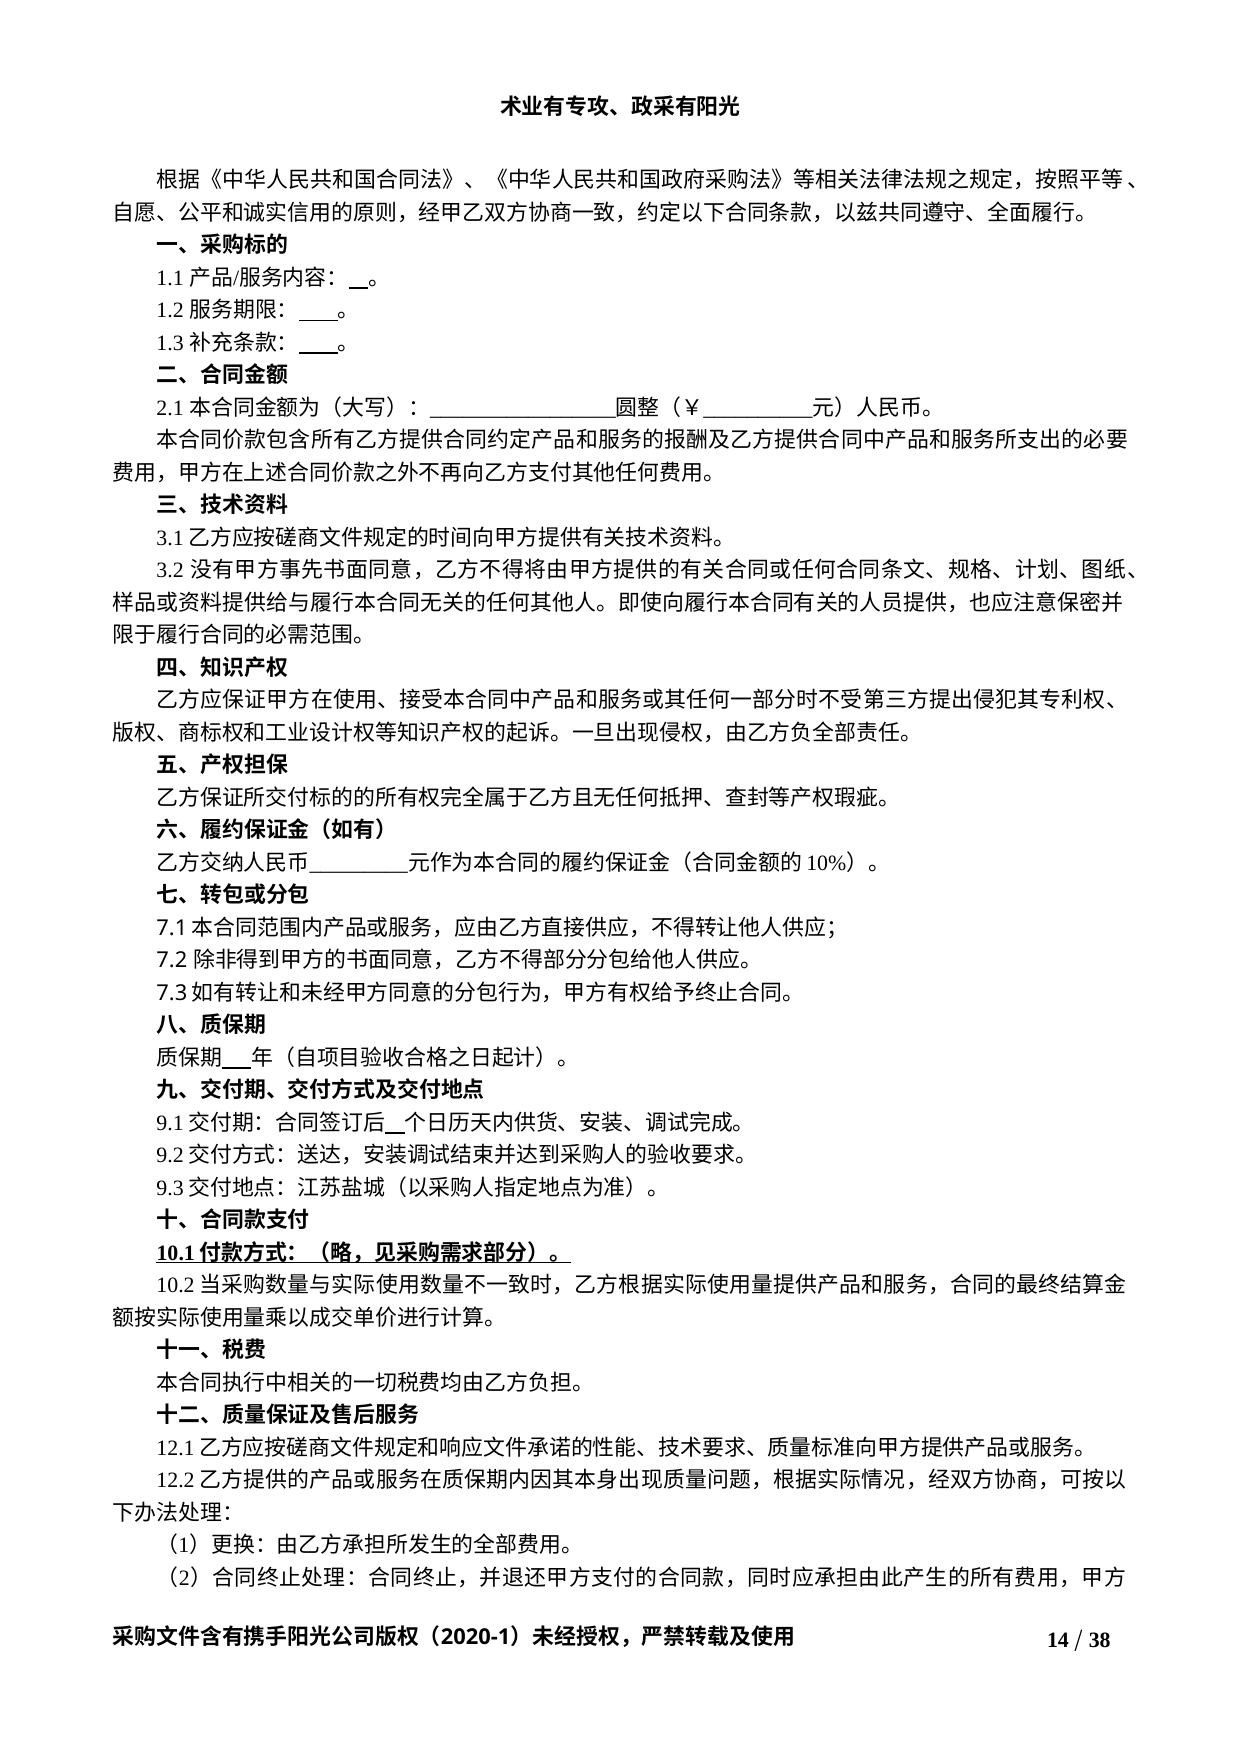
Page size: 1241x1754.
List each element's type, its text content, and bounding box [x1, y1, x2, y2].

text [112, 1559, 1128, 1592]
text 四、知识产权 [112, 649, 1128, 682]
text 三、技术资料 [112, 487, 1128, 519]
text 乙方应保证甲方在使用、接受本合同中产品和服务或其任何一部分时不受第三方提出侵犯其专利权、版权、商标权和工业设计权等知识产权的起诉。一旦出现侵权，由乙方负全部责任。 [112, 682, 1128, 747]
text 1.2 服务期限： 。 [112, 292, 1128, 324]
text 9.3交付地点：江苏盐城（以采购人指定地点为准）。 [112, 1169, 1128, 1202]
text 12.1乙方应按磋商文件规定和响应文件承诺的性能、技术要求、质量标准向甲方提供产品或服务。 [112, 1429, 1128, 1462]
text 7.3如有转让和未经甲方同意的分包行为，甲方有权给予终止合同。 [112, 974, 1128, 1007]
text 10.1付款方式：（略，见采购需求部分）。 [112, 1234, 1128, 1267]
text 2.1 本合同金额为（大写）：_________________圆整（￥__________元）人民币。 [112, 389, 1128, 422]
text 十二、质量保证及售后服务 [112, 1397, 1128, 1429]
text 本合同价款包含所有乙方提供合同约定产品和服务的报酬及乙方提供合同中产品和服务所支出的必要费用，甲方在上述合同价款之外不再向乙方支付其他任何费用。 [112, 422, 1128, 487]
text 一、采购标的 [112, 227, 1128, 259]
text 10.2当采购数量与实际使用数量不一致时，乙方根据实际使用量提供产品和服务，合同的最终结算金额按实际使用量乘以成交单价进行计算。 [112, 1267, 1128, 1332]
text 质保期 年（自项目验收合格之日起计）。 [112, 1039, 1128, 1072]
text 1.1 产品/服务内容： 。 [112, 259, 1128, 292]
text 12.2乙方提供的产品或服务在质保期内因其本身出现质量问题，根据实际情况，经双方协商，可按以下办法处理： [112, 1462, 1128, 1527]
text 3.2 没有甲方事先书面同意，乙方不得将由甲方提供的有关合同或任何合同条文、规格、计划、图纸、样品或资料提供给与履行本合同无关的任何其他人。即使向履行本合同有关的人员提供，也应注意保密并限于履行合同的必需范围。 [112, 552, 1128, 649]
text 根据《中华人民共和国合同法》、《中华人民共和国政府采购法》等相关法律法规之规定，按照平等、自愿、公平和诚实信用的原则，经甲乙双方协商一致，约定以下合同条款，以兹共同遵守、全面履行。 [112, 162, 1128, 227]
text 二、合同金额 [112, 357, 1128, 389]
text 十、合同款支付 [112, 1202, 1128, 1234]
text 7.1本合同范围内产品或服务，应由乙方直接供应，不得转让他人供应； [112, 909, 1128, 942]
text 九、交付期、交付方式及交付地点 [112, 1072, 1128, 1104]
text 9.1交付期：合同签订后 个日历天内供货、安装、调试完成。 [112, 1104, 1128, 1137]
text 乙方交纳人民币_________元作为本合同的履约保证金（合同金额的10%）。 [112, 844, 1128, 877]
text 3.1乙方应按磋商文件规定的时间向甲方提供有关技术资料。 [112, 519, 1128, 552]
text 本合同执行中相关的一切税费均由乙方负担。 [112, 1364, 1128, 1397]
text 乙方保证所交付标的的所有权完全属于乙方且无任何抵押、查封等产权瑕疵。 [112, 779, 1128, 812]
text 七、转包或分包 [112, 877, 1128, 909]
text 1.3 补充条款： 。 [112, 324, 1128, 357]
text 八、质保期 [112, 1007, 1128, 1039]
text （1）更换：由乙方承担所发生的全部费用。 [112, 1527, 1128, 1559]
text 十一、税费 [112, 1332, 1128, 1364]
text 五、产权担保 [112, 747, 1128, 779]
text 六、履约保证金（如有） [112, 812, 1128, 844]
text 7.2 除非得到甲方的书面同意，乙方不得部分分包给他人供应。 [112, 942, 1128, 974]
text 9.2交付方式：送达，安装调试结束并达到采购人的验收要求。 [112, 1137, 1128, 1169]
